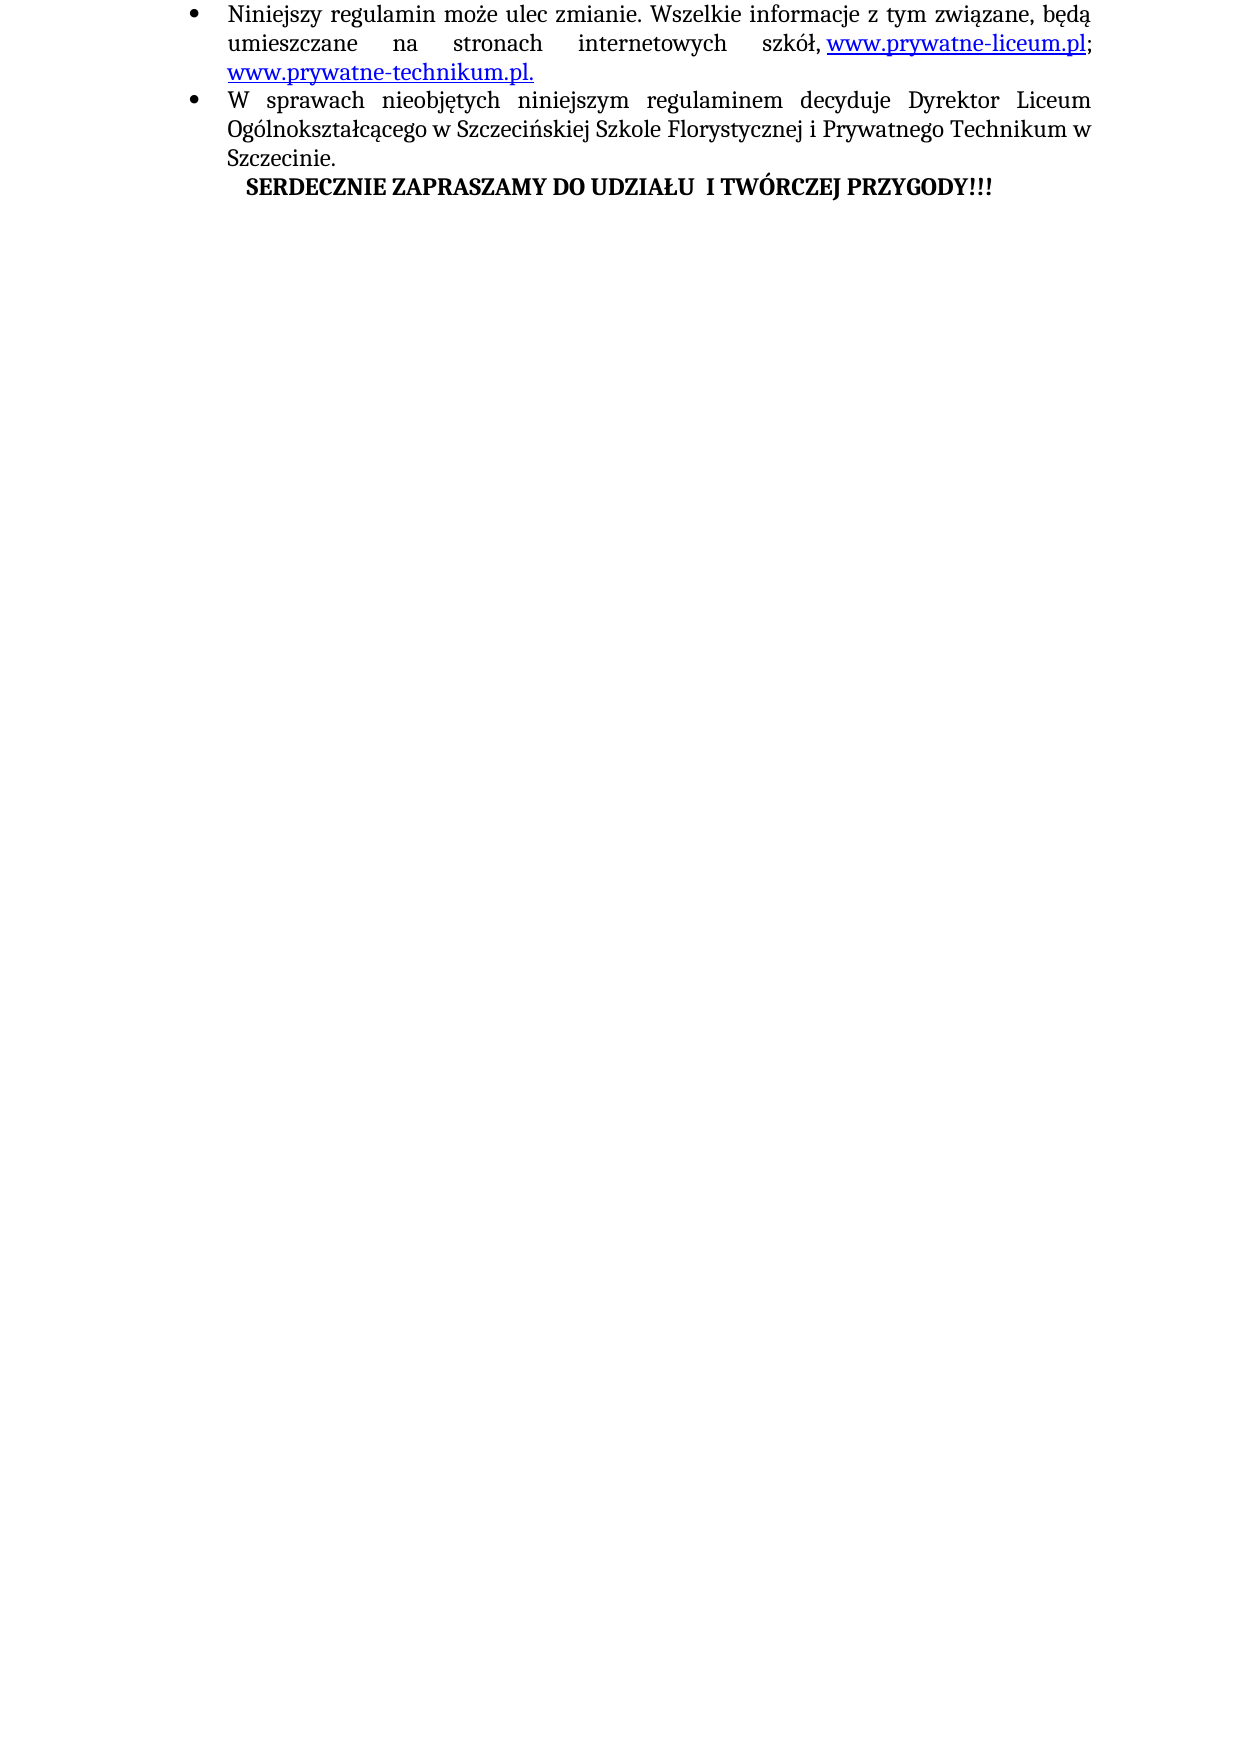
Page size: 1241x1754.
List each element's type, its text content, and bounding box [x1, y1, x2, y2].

list Niniejszy regulamin może ulec zmianie. Wszelkie informacje z tym związane, będą umieszczane na stronach internetowych szkół, www.prywatne-liceum.pl; www.prywatne-technikum.pl. [190, 0, 1093, 86]
list W sprawach nieobjętych niniejszym regulaminem decyduje Dyrektor Liceum Ogólnokształcącego w Szczecińskiej Szkole Florystycznej i Prywatnego Technikum w Szczecinie. [190, 86, 1093, 172]
text SERDECZNIE ZAPRASZAMY DO UDZIAŁU I TWÓRCZEJ PRZYGODY!!! [148, 172, 1093, 201]
